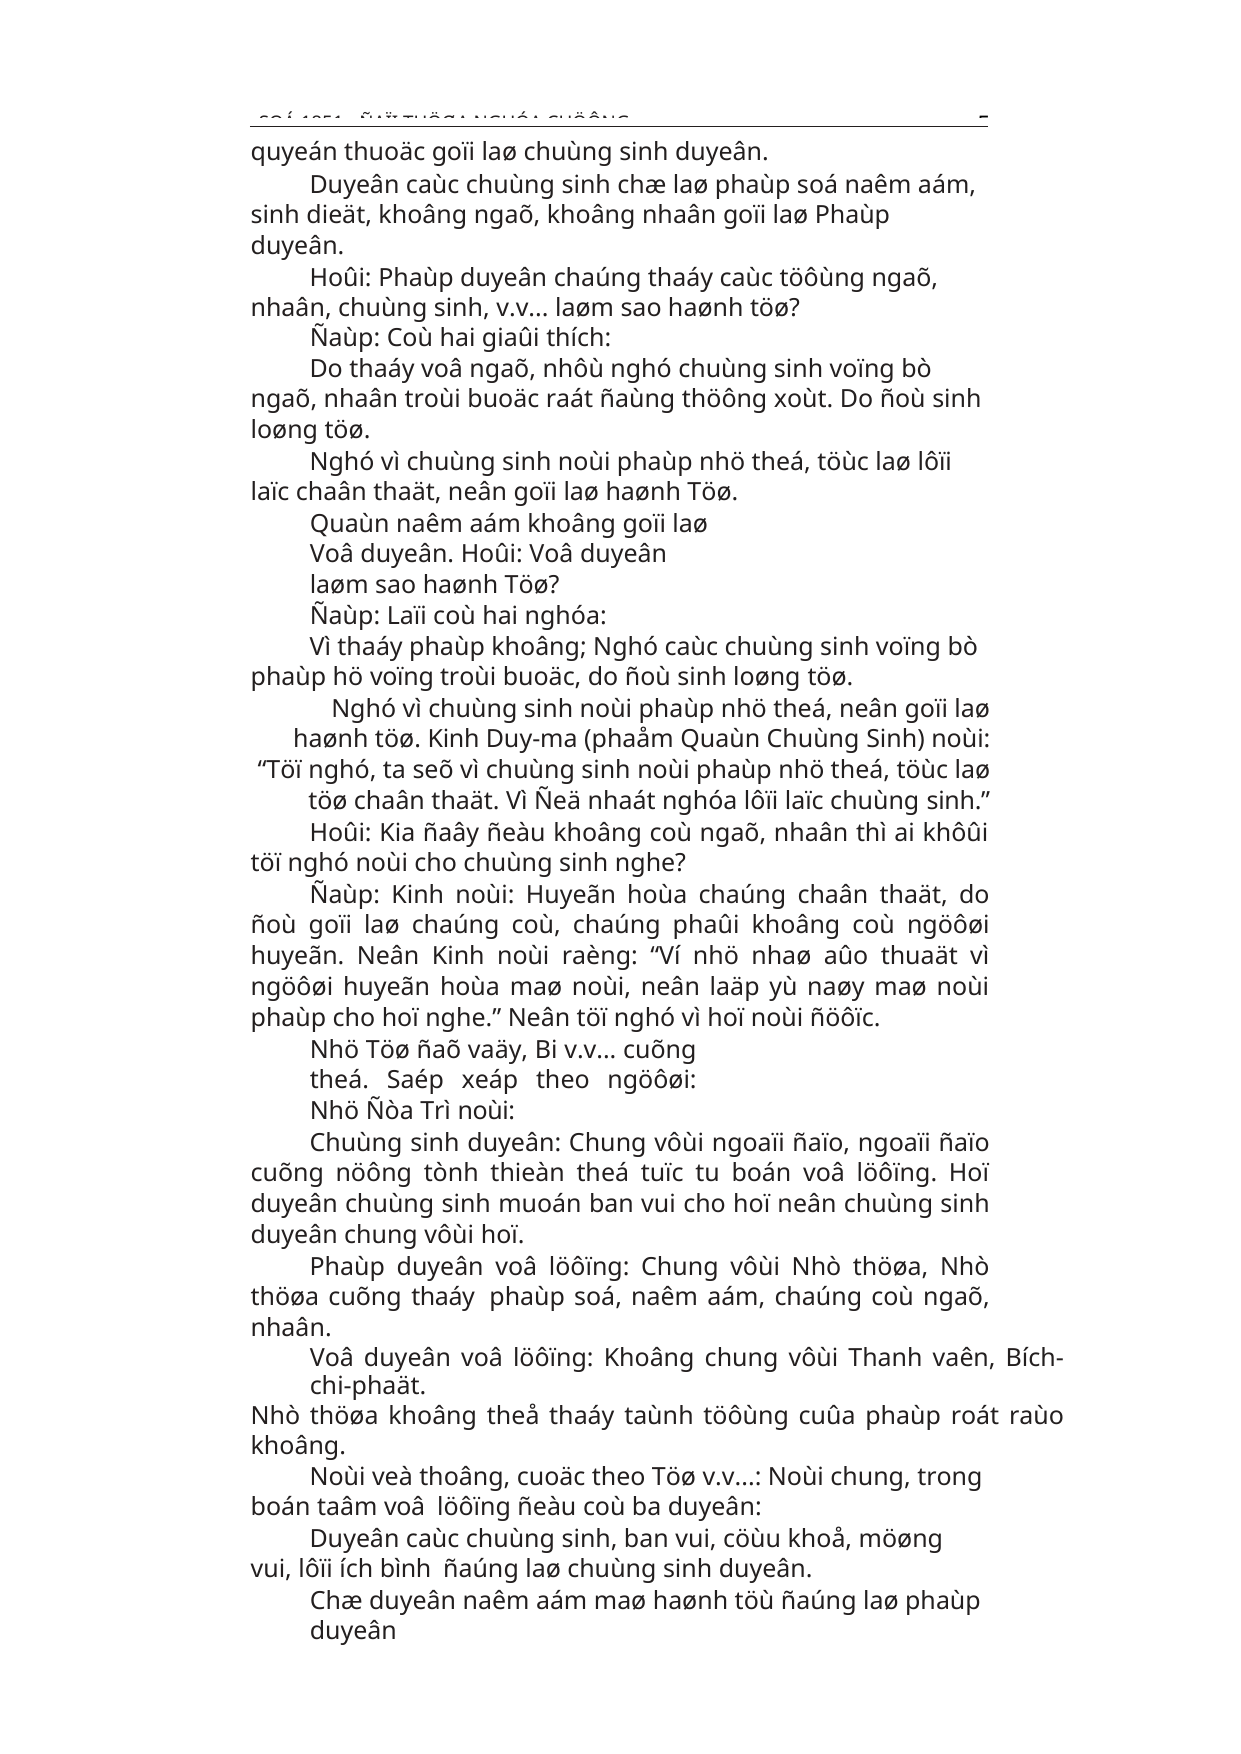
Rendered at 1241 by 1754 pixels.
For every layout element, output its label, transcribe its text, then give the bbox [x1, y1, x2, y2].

text Nhò thöøa khoâng theå thaáy taùnh töôùng cuûa phaùp roát raùo khoâng. [250, 1400, 1065, 1461]
text Ñaùp: Coù hai giaûi thích: [309, 323, 1065, 352]
text Noùi veà thoâng, cuoäc theo Töø v.v...: Noùi chung, trong boán taâm voâ löôïng ñeàu coù ba duyeân: [250, 1461, 989, 1523]
text Voâ duyeân voâ löôïng: Khoâng chung vôùi Thanh vaên, Bích-chi-phaät. [309, 1344, 1065, 1400]
text Duyeân caùc chuùng sinh, ban vui, cöùu khoå, möøng vui, lôïi ích bình ñaúng laø chuùng sinh duyeân. [250, 1523, 989, 1585]
text Hoûi: Phaùp duyeân chaúng thaáy caùc töôùng ngaõ, nhaân, chuùng sinh, v.v... laøm sao haønh töø? [250, 261, 989, 323]
text Quaùn naêm aám khoâng goïi laø Voâ duyeân. Hoûi: Voâ duyeân laøm sao haønh Töø? [309, 508, 712, 601]
text Do thaáy voâ ngaõ, nhôù nghó chuùng sinh voïng bò ngaõ, nhaân troùi buoäc raát ñaùng thöông xoùt. Do ñoù sinh loøng töø. [250, 353, 989, 446]
text quyeán thuoäc goïi laø chuùng sinh duyeân. [250, 134, 1065, 167]
text Phaùp duyeân voâ löôïng: Chung vôùi Nhò thöøa, Nhò thöøa cuõng thaáy phaùp soá, naêm aám, chaúng coù ngaõ, nhaân. [250, 1251, 990, 1344]
text Nhö Töø ñaõ vaäy, Bi v.v... cuõng theá. Saép xeáp theo ngöôøi: Nhö Ñòa Trì noùi: [309, 1034, 697, 1127]
text Chuùng sinh duyeân: Chung vôùi ngoaïi ñaïo, ngoaïi ñaïo cuõng nöông tònh thieàn theá tuïc tu boán voâ löôïng. Hoï duyeân chuùng sinh muoán ban vui cho hoï neân chuùng sinh duyeân chung vôùi hoï. [250, 1127, 990, 1251]
text Vì thaáy phaùp khoâng; Nghó caùc chuùng sinh voïng bò phaùp hö voïng troùi buoäc, do ñoù sinh loøng töø. [250, 631, 989, 693]
text Nghó vì chuùng sinh noùi phaùp nhö theá, neân goïi laø haønh töø. Kinh Duy-ma (phaåm Quaùn Chuùng Sinh) noùi: “Töï nghó, ta seõ vì chuùng sinh noùi phaùp nhö theá, töùc laø töø chaân thaät. Vì Ñeä nhaát nghóa lôïi laïc chuùng sinh.” [252, 693, 990, 817]
text Nghó vì chuùng sinh noùi phaùp nhö theá, töùc laø lôïi laïc chaân thaät, neân goïi laø haønh Töø. [250, 446, 989, 508]
text Ñaùp: Kinh noùi: Huyeãn hoùa chaúng chaân thaät, do ñoù goïi laø chaúng coù, chaúng phaûi khoâng coù ngöôøi huyeãn. Neân Kinh noùi raèng: “Ví nhö nhaø aûo thuaät vì ngöôøi huyeãn hoùa maø noùi, neân laäp yù naøy maø noùi phaùp cho hoï nghe.” Neân töï nghó vì hoï noùi ñöôïc. [250, 879, 990, 1034]
text Ñaùp: Laïi coù hai nghóa: [309, 601, 1065, 630]
text Hoûi: Kia ñaây ñeàu khoâng coù ngaõ, nhaân thì ai khôûi töï nghó noùi cho chuùng sinh nghe? [250, 817, 990, 879]
text Duyeân caùc chuùng sinh chæ laø phaùp soá naêm aám, sinh dieät, khoâng ngaõ, khoâng nhaân goïi laø Phaùp duyeân. [250, 168, 989, 261]
text Chæ duyeân naêm aám maø haønh töù ñaúng laø phaùp duyeân [309, 1585, 1065, 1646]
